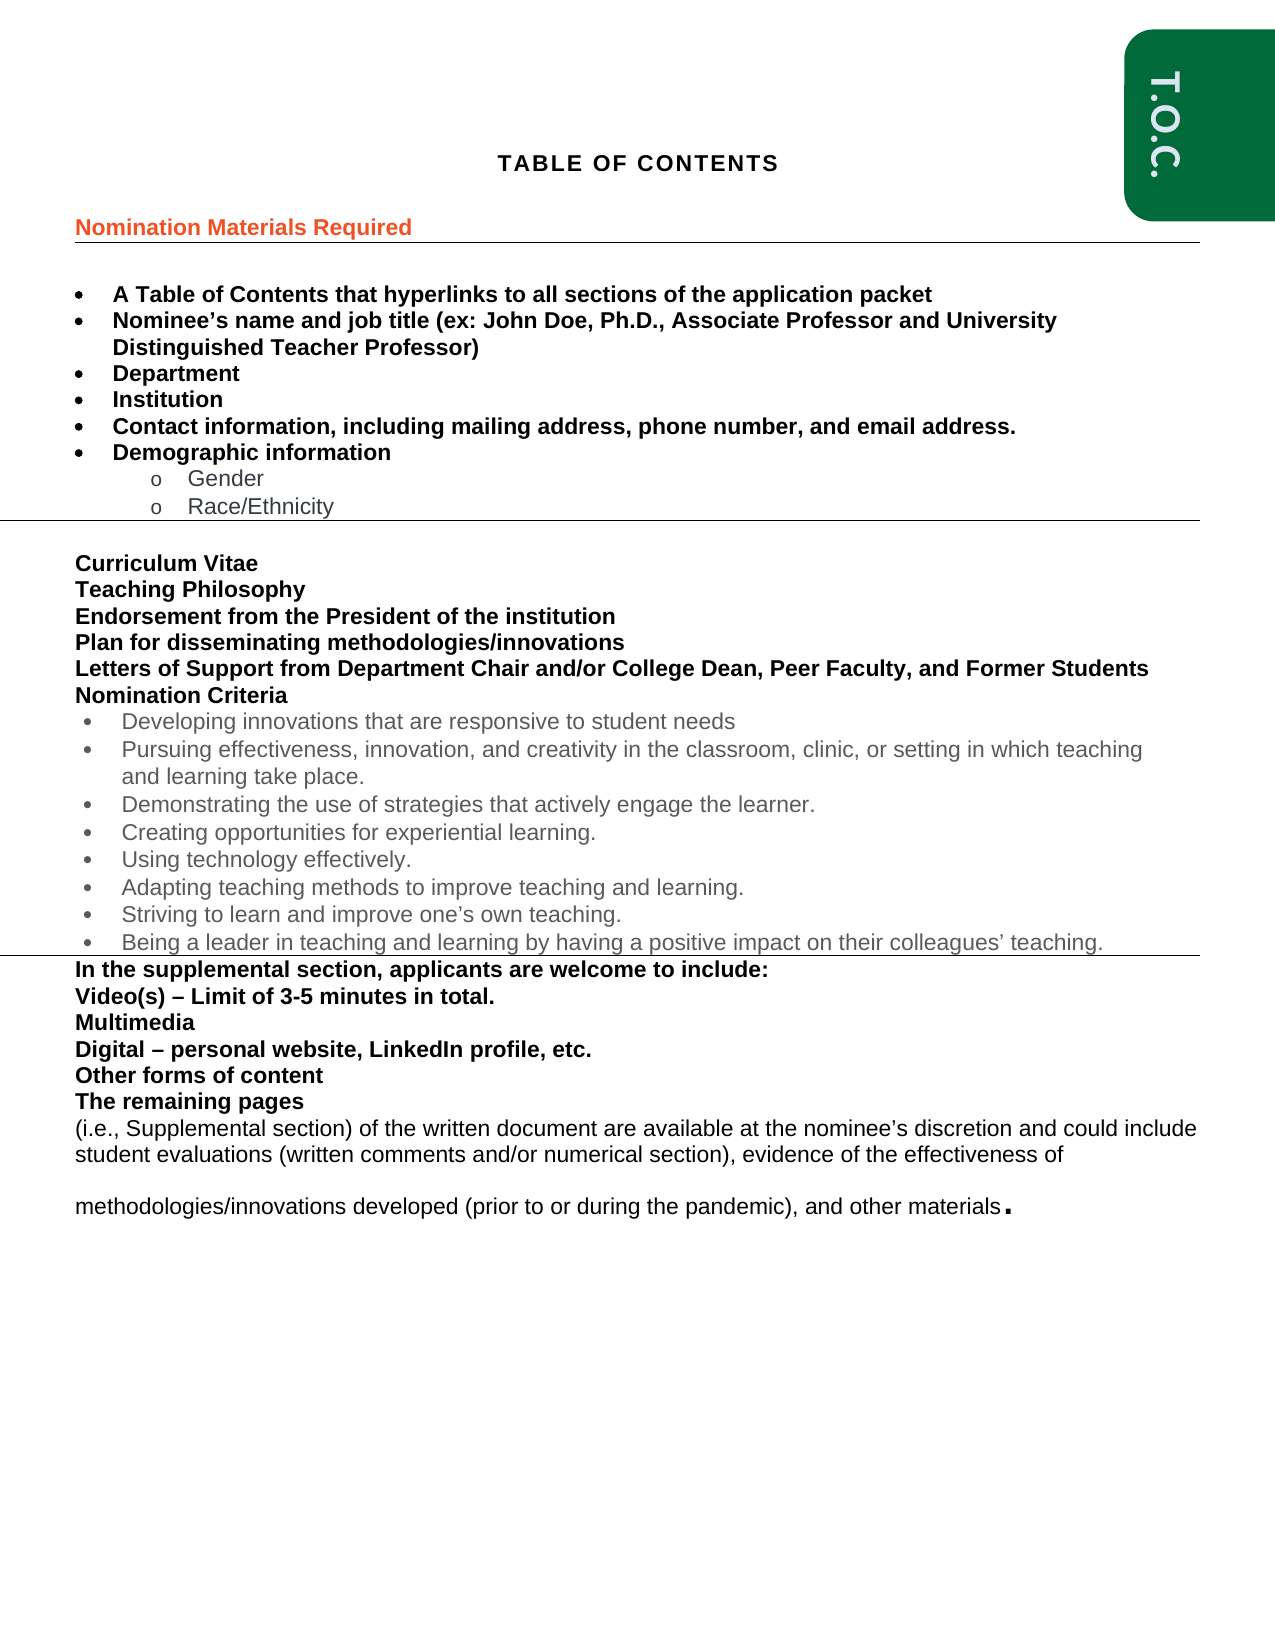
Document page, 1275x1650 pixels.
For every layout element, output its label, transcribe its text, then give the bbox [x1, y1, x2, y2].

text Nomination Criteria [75, 682, 1200, 708]
list Department [75, 360, 1200, 386]
text Curriculum Vitae [75, 550, 1200, 576]
list Nominee’s name and job title (ex: John Doe, Ph.D., Associate Professor and University Distinguished Teacher Professor) [75, 307, 1200, 360]
list Race/Ethnicity [150, 493, 1200, 520]
text (i.e., Supplemental section) of the written document are available at the nominee’s discretion and could include student evaluations (written comments and/or numerical section), evidence of the effectiveness of methodologies/innovations developed (prior to or during the pandemic), and other materials. [75, 1114, 1200, 1225]
text Video(s) – Limit of 3-5 minutes in total. [75, 983, 1200, 1009]
text Other forms of content [75, 1062, 1200, 1088]
title TABLE OF CONTENTS [75, 150, 1200, 176]
list Demographic information [75, 439, 1200, 465]
list Pursuing effectiveness, innovation, and creativity in the classroom, clinic, or setting in which teaching and learning take place. [84, 736, 1154, 789]
text Digital – personal website, LinkedIn profile, etc. [75, 1036, 1200, 1062]
list Being a leader in teaching and learning by having a positive impact on their colleagues’ teaching. [84, 929, 1154, 955]
text Teaching Philosophy [75, 576, 1200, 603]
list Creating opportunities for experiential learning. [84, 818, 1154, 845]
list Using technology effectively. [84, 846, 1154, 872]
text The remaining pages [75, 1088, 1200, 1114]
text Plan for disseminating methodologies/innovations [75, 629, 1200, 655]
text Letters of Support from Department Chair and/or College Dean, Peer Faculty, and Former Students [75, 655, 1200, 682]
list Adapting teaching methods to improve teaching and learning. [84, 874, 1154, 900]
list Gender [150, 465, 1200, 493]
text section 1: Nomination Materials Required [75, 214, 1200, 242]
text In the supplemental section, applicants are welcome to include: [75, 956, 1200, 983]
list Developing innovations that are responsive to student needs [84, 708, 1154, 734]
text Endorsement from the President of the institution [75, 603, 1200, 629]
list Striving to learn and improve one’s own teaching. [84, 901, 1154, 928]
list Contact information, including mailing address, phone number, and email address. [75, 413, 1200, 439]
list Demonstrating the use of strategies that actively engage the learner. [84, 791, 1154, 817]
list A Table of Contents that hyperlinks to all sections of the application packet [75, 281, 1200, 307]
text Multimedia [75, 1009, 1200, 1036]
list Institution [75, 386, 1200, 413]
